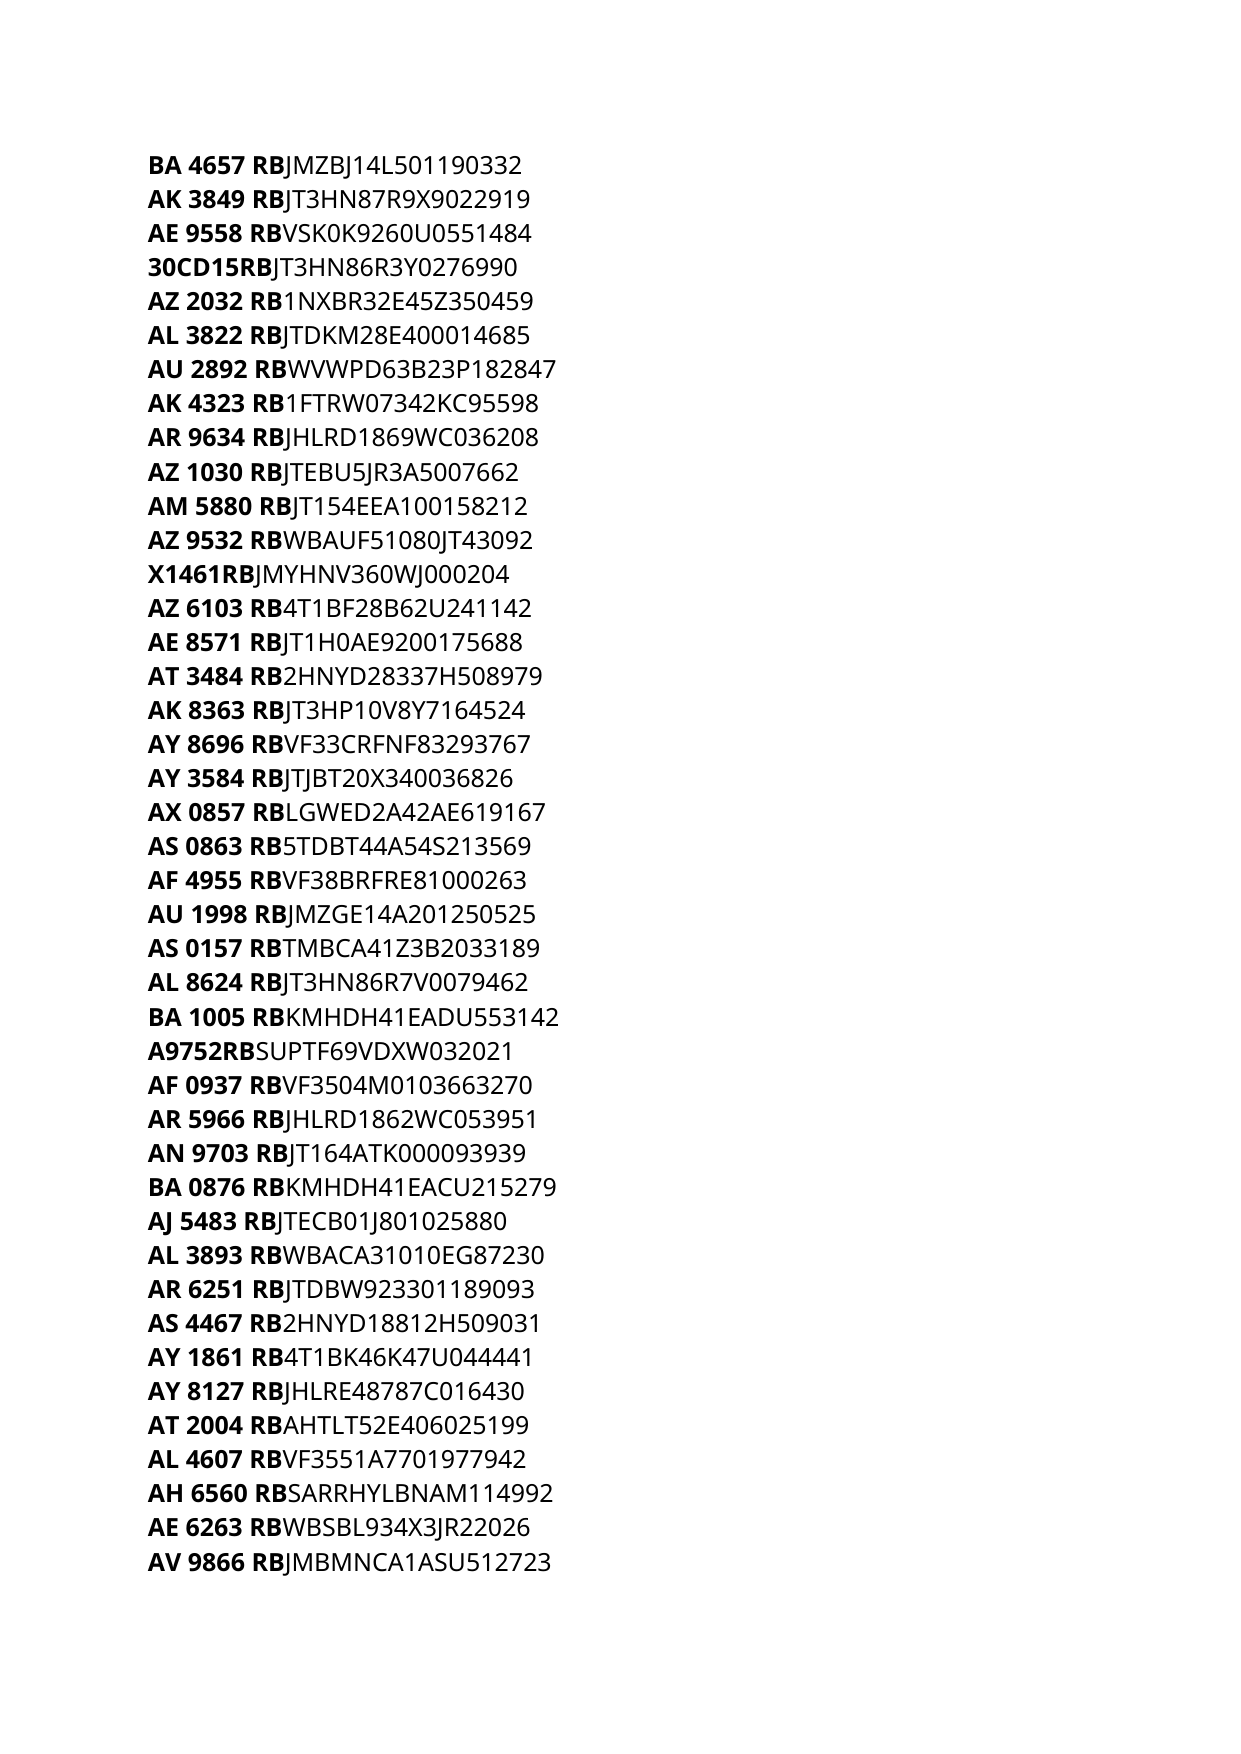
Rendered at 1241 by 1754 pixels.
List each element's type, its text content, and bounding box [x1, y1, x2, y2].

text AT 2004 RBAHTLT52E406025199 [148, 1408, 1093, 1442]
text AZ 9532 RBWBAUF51080JT43092 [148, 522, 1093, 556]
text AL 3822 RBJTDKM28E400014685 [148, 318, 1093, 352]
text AY 1861 RB4T1BK46K47U044441 [148, 1340, 1093, 1374]
text AF 0937 RBVF3504M0103663270 [148, 1067, 1093, 1101]
text AL 3893 RBWBACA31010EG87230 [148, 1238, 1093, 1272]
text AZ 1030 RBJTEBU5JR3A5007662 [148, 454, 1093, 488]
text AK 8363 RBJT3HP10V8Y7164524 [148, 693, 1093, 727]
text BA 4657 RBJMZBJ14L501190332 [148, 148, 1093, 182]
text BA 1005 RBKMHDH41EADU553142 [148, 999, 1093, 1033]
text AU 1998 RBJMZGE14A201250525 [148, 897, 1093, 931]
text AY 8127 RBJHLRE48787C016430 [148, 1374, 1093, 1408]
text AS 0863 RB5TDBT44A54S213569 [148, 829, 1093, 863]
text AY 3584 RBJTJBT20X340036826 [148, 761, 1093, 795]
text AU 2892 RBWVWPD63B23P182847 [148, 352, 1093, 386]
text AX 0857 RBLGWED2A42AE619167 [148, 795, 1093, 829]
text AL 4607 RBVF3551A7701977942 [148, 1442, 1093, 1476]
text AK 3849 RBJT3HN87R9X9022919 [148, 182, 1093, 216]
text AE 8571 RBJT1H0AE9200175688 [148, 624, 1093, 658]
text 30CD15RBJT3HN86R3Y0276990 [148, 250, 1093, 284]
text A9752RBSUPTF69VDXW032021 [148, 1033, 1093, 1067]
text AJ 5483 RBJTECB01J801025880 [148, 1203, 1093, 1238]
text AS 4467 RB2HNYD18812H509031 [148, 1306, 1093, 1340]
text AR 6251 RBJTDBW923301189093 [148, 1272, 1093, 1306]
text AT 3484 RB2HNYD28337H508979 [148, 658, 1093, 693]
text AY 8696 RBVF33CRFNF83293767 [148, 727, 1093, 761]
text AE 9558 RBVSK0K9260U0551484 [148, 216, 1093, 250]
text AM 5880 RBJT154EEA100158212 [148, 488, 1093, 522]
text AN 9703 RBJT164ATK000093939 [148, 1135, 1093, 1169]
text AS 0157 RBTMBCA41Z3B2033189 [148, 931, 1093, 965]
text AV 9866 RBJMBMNCA1ASU512723 [148, 1544, 1093, 1578]
text AR 5966 RBJHLRD1862WC053951 [148, 1101, 1093, 1135]
text AL 8624 RBJT3HN86R7V0079462 [148, 965, 1093, 999]
text AZ 6103 RB4T1BF28B62U241142 [148, 590, 1093, 624]
text AE 6263 RBWBSBL934X3JR22026 [148, 1510, 1093, 1544]
text AZ 2032 RB1NXBR32E45Z350459 [148, 284, 1093, 318]
text AK 4323 RB1FTRW07342KC95598 [148, 386, 1093, 420]
text AF 4955 RBVF38BRFRE81000263 [148, 863, 1093, 897]
text AH 6560 RBSARRHYLBNAM114992 [148, 1476, 1093, 1510]
text X1461RBJMYHNV360WJ000204 [148, 556, 1093, 590]
text BA 0876 RBKMHDH41EACU215279 [148, 1169, 1093, 1203]
text AR 9634 RBJHLRD1869WC036208 [148, 420, 1093, 454]
